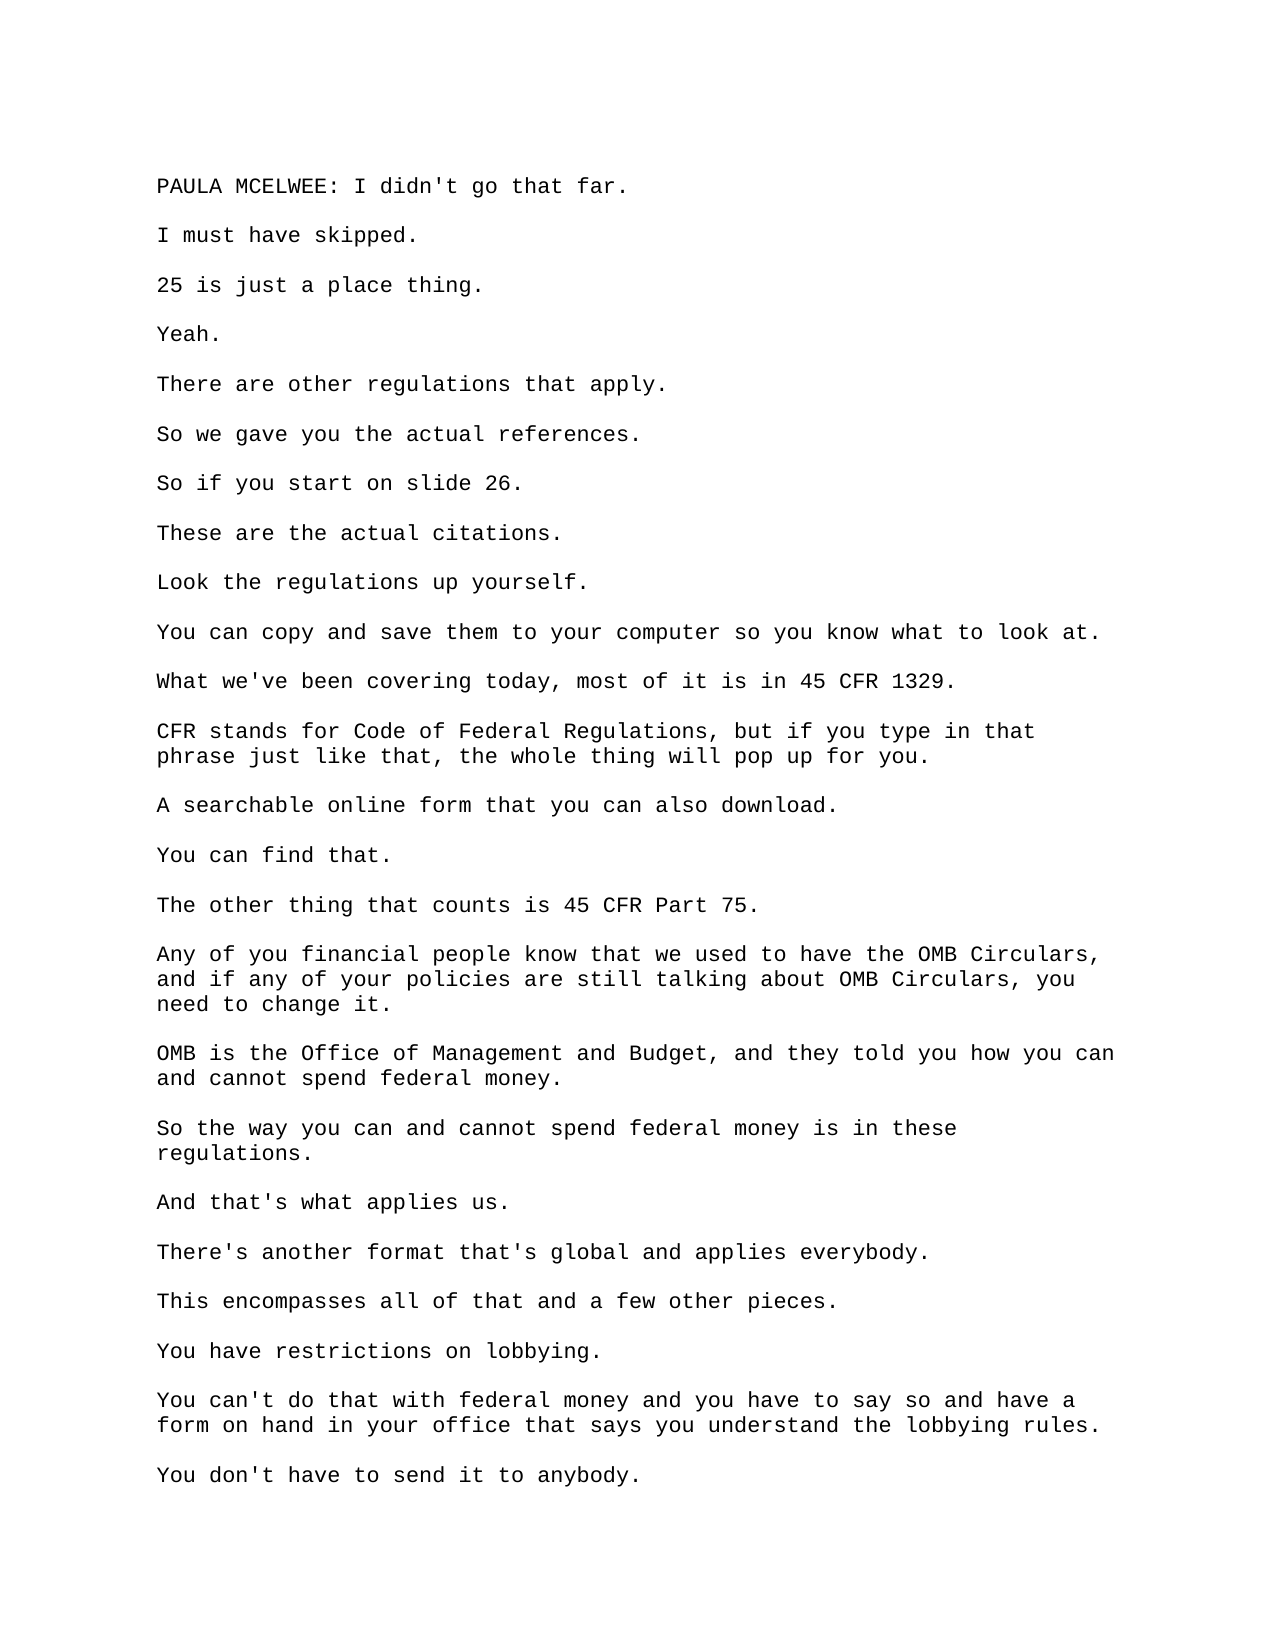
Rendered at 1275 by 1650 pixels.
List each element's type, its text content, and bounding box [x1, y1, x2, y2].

text You have restrictions on lobbying. [156, 1340, 1118, 1365]
text You can find that. [156, 844, 1118, 869]
text There are other regulations that apply. [156, 373, 1118, 398]
text This encompasses all of that and a few other pieces. [156, 1290, 1118, 1315]
text You don't have to send it to anybody. [156, 1464, 1118, 1489]
text Any of you financial people know that we used to have the OMB Circulars, and if any of your policies are still talking about OMB Circulars, you need to change it. [156, 943, 1118, 1018]
text So the way you can and cannot spend federal money is in these regulations. [156, 1117, 1118, 1166]
text These are the actual citations. [156, 522, 1118, 547]
text I must have skipped. [156, 224, 1118, 249]
text So we gave you the actual references. [156, 423, 1118, 447]
text OMB is the Office of Management and Budget, and they told you how you can and cannot spend federal money. [156, 1042, 1118, 1092]
text The other thing that counts is 45 CFR Part 75. [156, 894, 1118, 918]
text So if you start on slide 26. [156, 472, 1118, 497]
text You can't do that with federal money and you have to say so and have a form on hand in your office that says you understand the lobbying rules. [156, 1389, 1118, 1439]
text Look the regulations up yourself. [156, 571, 1118, 596]
text A searchable online form that you can also download. [156, 794, 1118, 819]
text What we've been covering today, most of it is in 45 CFR 1329. [156, 671, 1118, 695]
text 25 is just a place thing. [156, 274, 1118, 299]
text You can copy and save them to your computer so you know what to look at. [156, 621, 1118, 646]
text And that's what applies us. [156, 1191, 1118, 1216]
text PAULA MCELWEE: I didn't go that far. [156, 175, 1118, 199]
text Yeah. [156, 323, 1118, 348]
text There's another format that's global and applies everybody. [156, 1241, 1118, 1266]
text CFR stands for Code of Federal Regulations, but if you type in that phrase just like that, the whole thing will pop up for you. [156, 720, 1118, 770]
